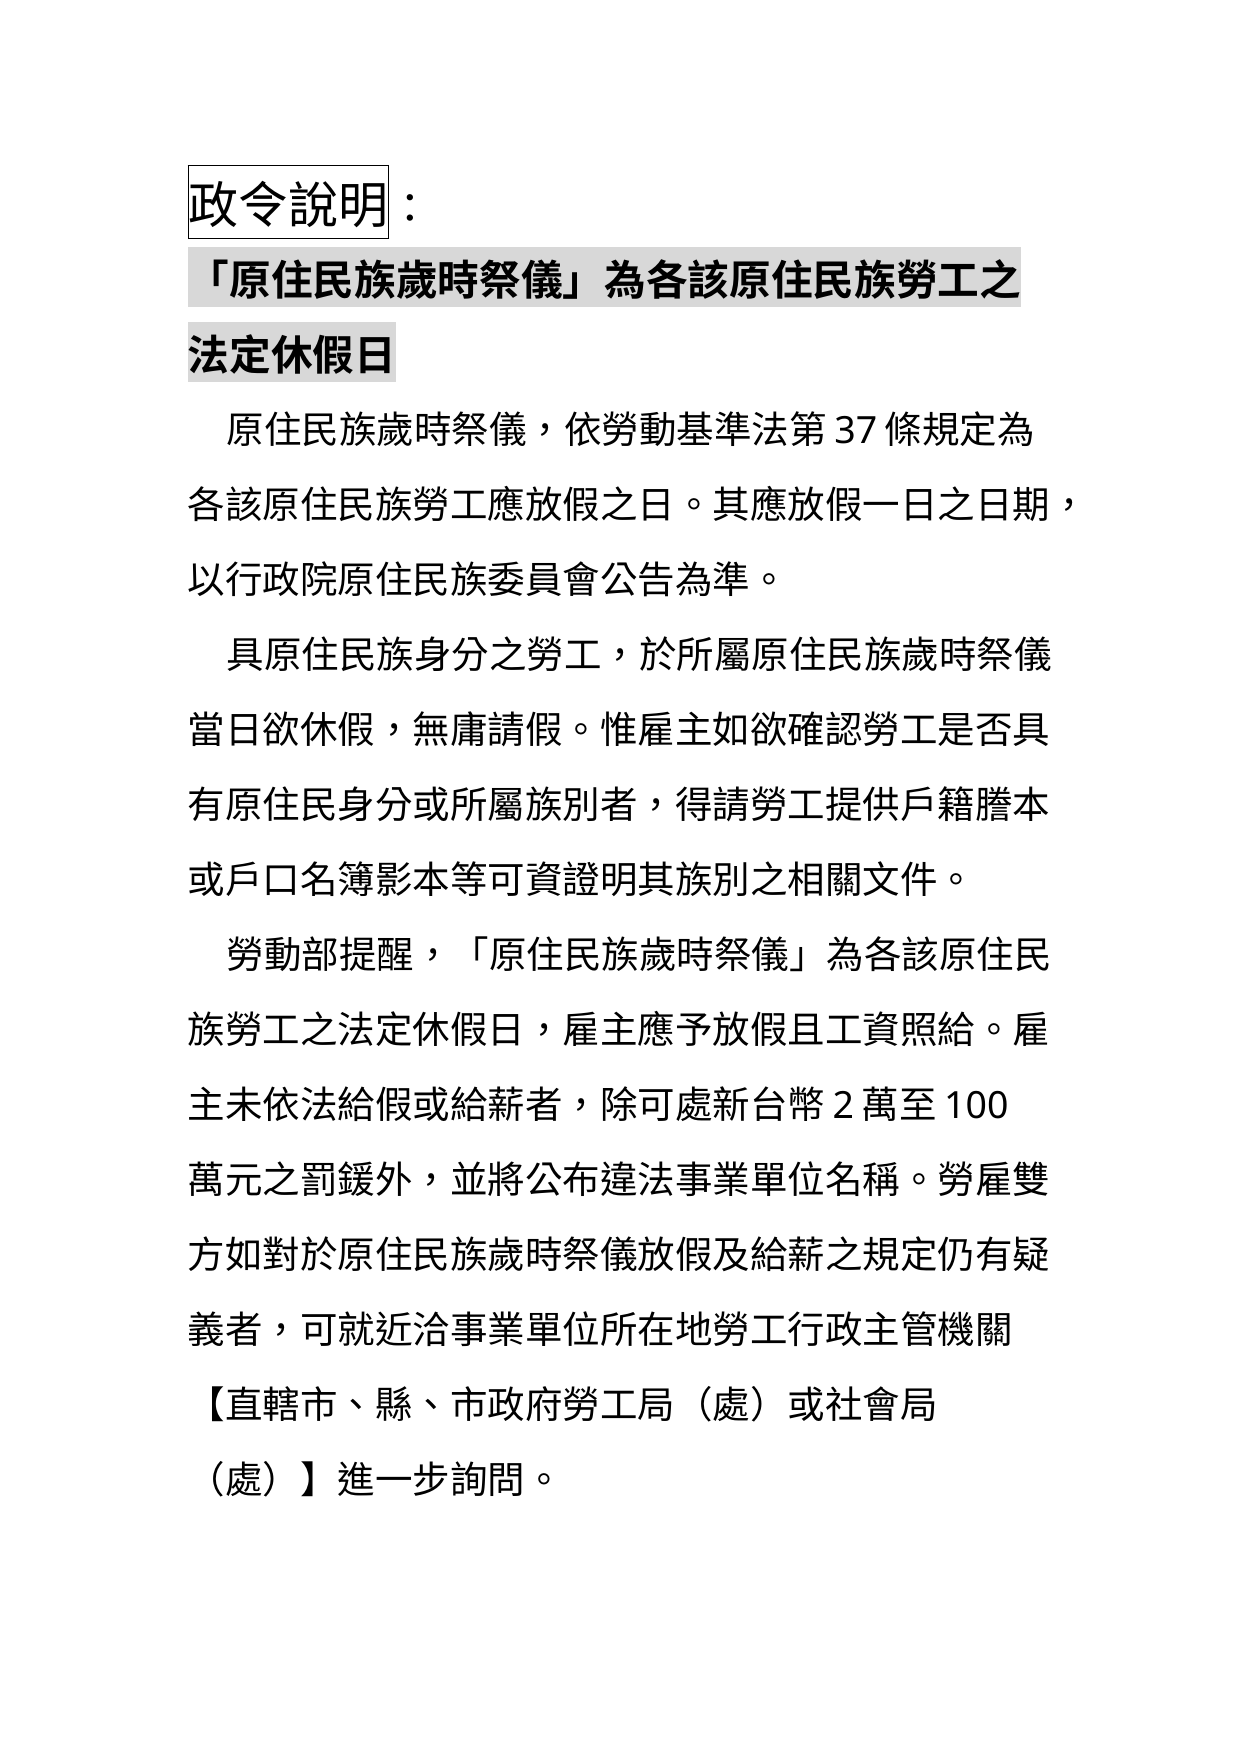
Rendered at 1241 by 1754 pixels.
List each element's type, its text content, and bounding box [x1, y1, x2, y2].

text 原住民族歲時祭儀，依勞動基準法第37條規定為各該原住民族勞工應放假之日。其應放假一日之日期，以行政院原住民族委員會公告為準。 [187, 389, 1053, 614]
text 「原住民族歲時祭儀」為各該原住民族勞工之法定休假日 [187, 239, 1053, 389]
text 勞動部提醒，「原住民族歲時祭儀」為各該原住民族勞工之法定休假日，雇主應予放假且工資照給。雇主未依法給假或給薪者，除可處新台幣2萬至100萬元之罰鍰外，並將公布違法事業單位名稱。勞雇雙方如對於原住民族歲時祭儀放假及給薪之規定仍有疑義者，可就近洽事業單位所在地勞工行政主管機關【直轄市、縣、市政府勞工局（處）或社會局（處）】進一步詢問。 [187, 914, 1053, 1514]
text 政令說明： [189, 166, 388, 238]
text 具原住民族身分之勞工，於所屬原住民族歲時祭儀當日欲休假，無庸請假。惟雇主如欲確認勞工是否具有原住民身分或所屬族別者，得請勞工提供戶籍謄本或戶口名簿影本等可資證明其族別之相關文件。 [187, 614, 1053, 914]
text 政令說明： [389, 164, 1053, 239]
